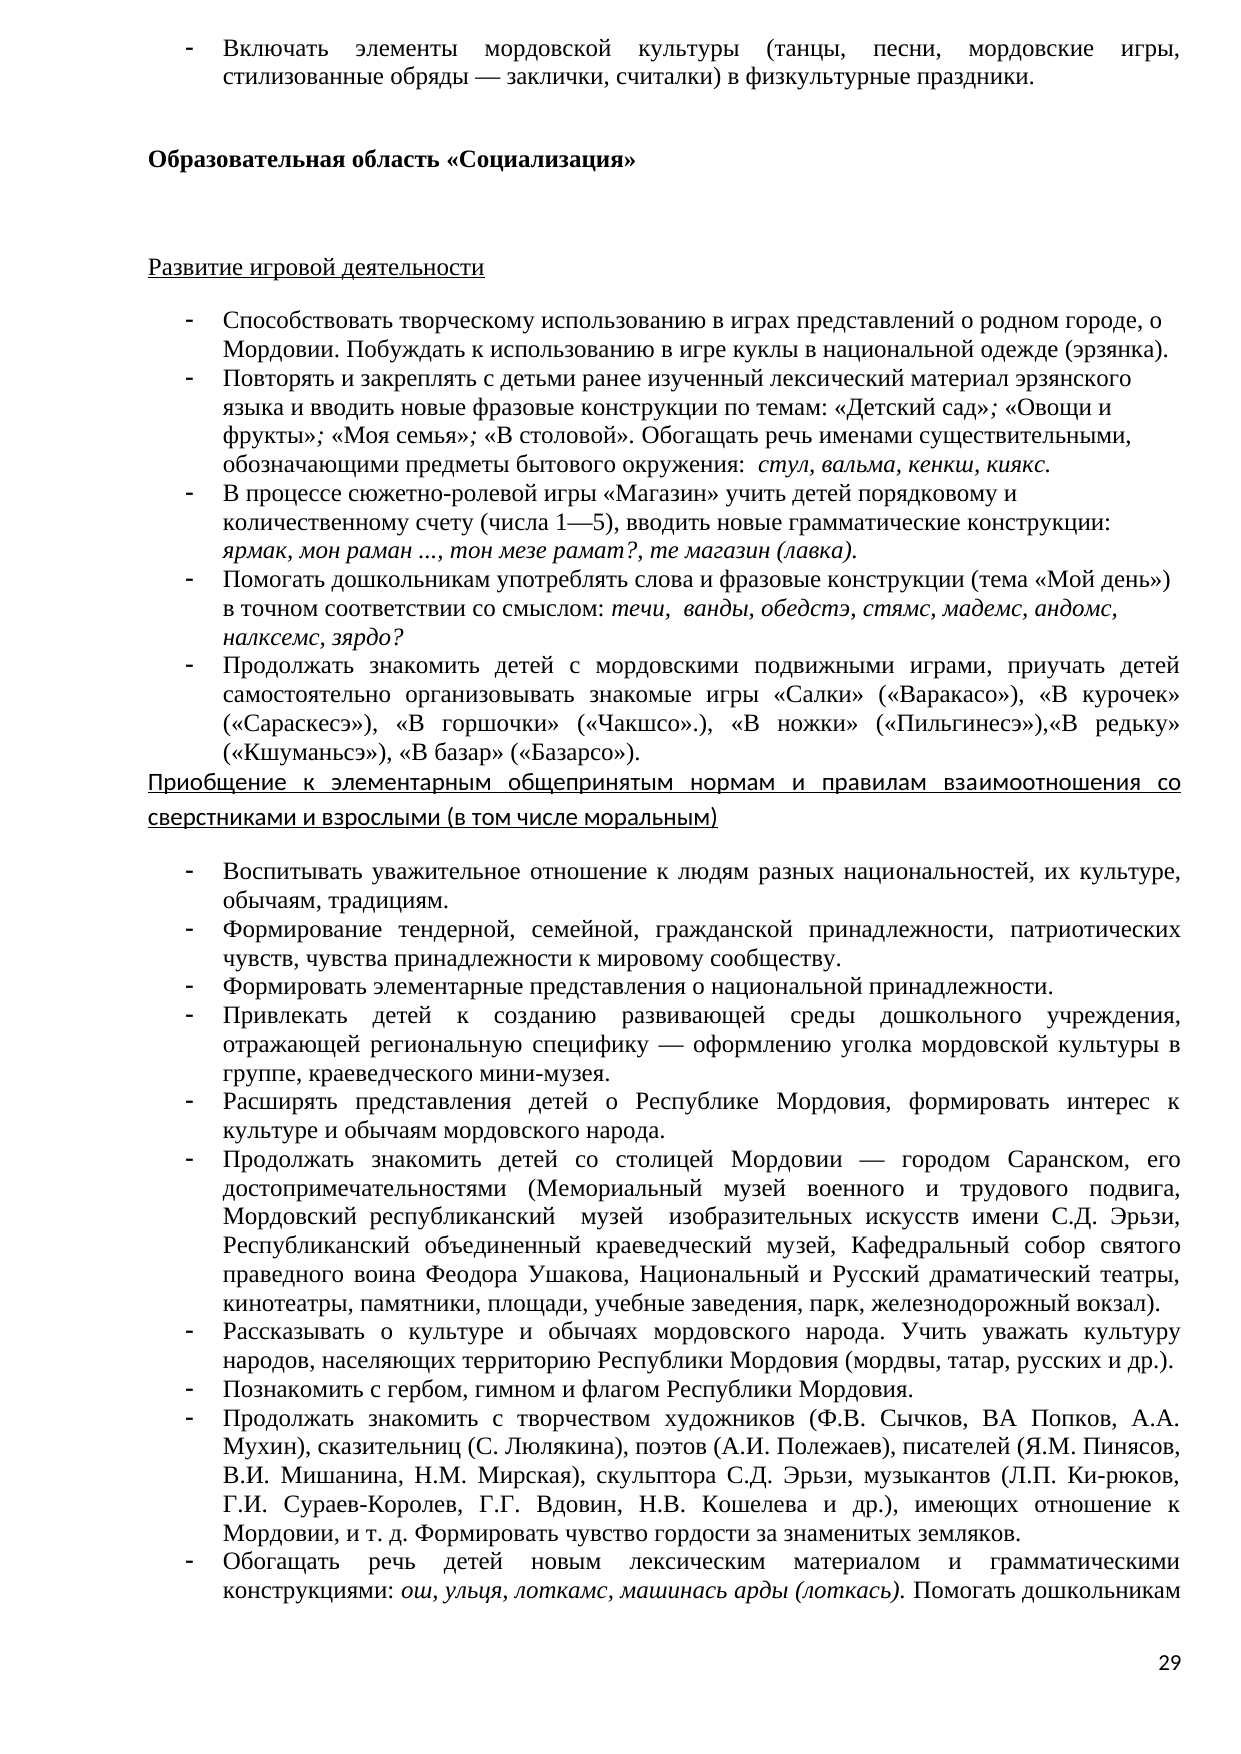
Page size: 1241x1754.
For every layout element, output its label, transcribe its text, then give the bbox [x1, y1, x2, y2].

list Формировать элементарные представления о национальной принадлежности. [185, 971, 1181, 1000]
list Привлекать детей к созданию развивающей среды дошкольного учреждения, отражающей региональную специфику — оформлению уголка мордовской культуры в группе, краеведческого мини-музея. [185, 1000, 1181, 1086]
list Познакомить с гербом, гимном и флагом Республики Мордовия. [185, 1374, 1181, 1403]
list Включать элементы мордовской культуры (танцы, песни, мордовские игры, стилизованные обряды — заклички, считалки) в физкультурные праздники. [185, 33, 1181, 90]
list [185, 1546, 1181, 1604]
list Способствовать творческому использованию в играх представлений о родном городе, о Мордовии. Побуждать к использованию в игре куклы в национальной одежде (эрзянка). [185, 306, 1181, 363]
list Продолжать знакомить детей со столицей Мордовии — городом Саранском, его достопримечательностями (Мемориальный музей военного и трудового подвига, Мордовский республиканский музей изобразительных искусств имени С.Д. Эрьзи, Республиканский объединенный краеведческий музей, Кафедральный собор святого праведного воина Феодора Ушакова, Национальный и Русский драматический театры, кинотеатры, памятники, площади, учебные заведения, парк, железнодорожный вокзал). [185, 1144, 1181, 1316]
list Помогать дошкольникам употреблять слова и фразовые конструкции (тема «Мой день») в точном соответствии со смыслом: течи, ванды, обедстэ, стямс, мадемс, андомс, налксемс, зярдо? [185, 564, 1181, 651]
text Образовательная область «Социализация» [148, 144, 1181, 173]
text Развитие игровой деятельности [148, 252, 1181, 281]
list Продолжать знакомить детей с мордовскими подвижными играми, приучать детей самостоятельно организовывать знакомые игры «Салки» («Варакасо»), «В курочек» («Сараскесэ»), «В горшочки» («Чакшсо».), «В ножки» («Пильгинесэ»),«В редьку» («Кшуманьсэ»), «В базар» («Базарсо»). [185, 651, 1181, 766]
list Повторять и закреплять с детьми ранее изученный лексический материал эрзянского языка и вводить новые фразовые конструкции по темам: «Детский сад»; «Овощи и фрукты»; «Моя семья»; «В столовой». Обогащать речь именами существительными, обозначающими предметы бытового окружения: стул, вальма, кенкш, киякс. [185, 363, 1181, 478]
text Приобщение к элементарным общепринятым нормам и правилам взаимоотношения со сверстниками и взрослыми (в том числе моральным) [148, 766, 1181, 792]
list Расширять представления детей о Республике Мордовия, формировать интерес к культуре и обычаям мордовского народа. [185, 1086, 1181, 1144]
text Приобщение к элементарным общепринятым нормам и правилам взаимоотношения со сверстниками и взрослыми (в том числе моральным) [148, 793, 1181, 831]
list Воспитывать уважительное отношение к людям разных национальностей, их культуре, обычаям, традициям. [185, 856, 1181, 914]
list Рассказывать о культуре и обычаях мордовского народа. Учить уважать культуру народов, населяющих территорию Республики Мордовия (мордвы, татар, русских и др.). [185, 1316, 1181, 1374]
list В процессе сюжетно-ролевой игры «Магазин» учить детей порядковому и количественному счету (числа 1—5), вводить новые грамматические конструкции: ярмак, мон раман ..., тон мезе рамат?, те магазин (лавка). [185, 478, 1181, 564]
list Продолжать знакомить с творчеством художников (Ф.В. Сычков, ВА Попков, А.А. Мухин), сказительниц (С. Люлякина), поэтов (А.И. Полежаев), писателей (Я.М. Пинясов, В.И. Мишанина, Н.М. Мирская), скульптора С.Д. Эрьзи, музыкантов (Л.П. Ки-рюков, Г.И. Сураев-Королев, Г.Г. Вдовин, Н.В. Кошелева и др.), имеющих отношение к Мордовии, и т. д. Формировать чувство гордости за знаменитых земляков. [185, 1403, 1181, 1546]
list Формирование тендерной, семейной, гражданской принадлежности, патриотических чувств, чувства принадлежности к мировому сообществу. [185, 914, 1181, 971]
